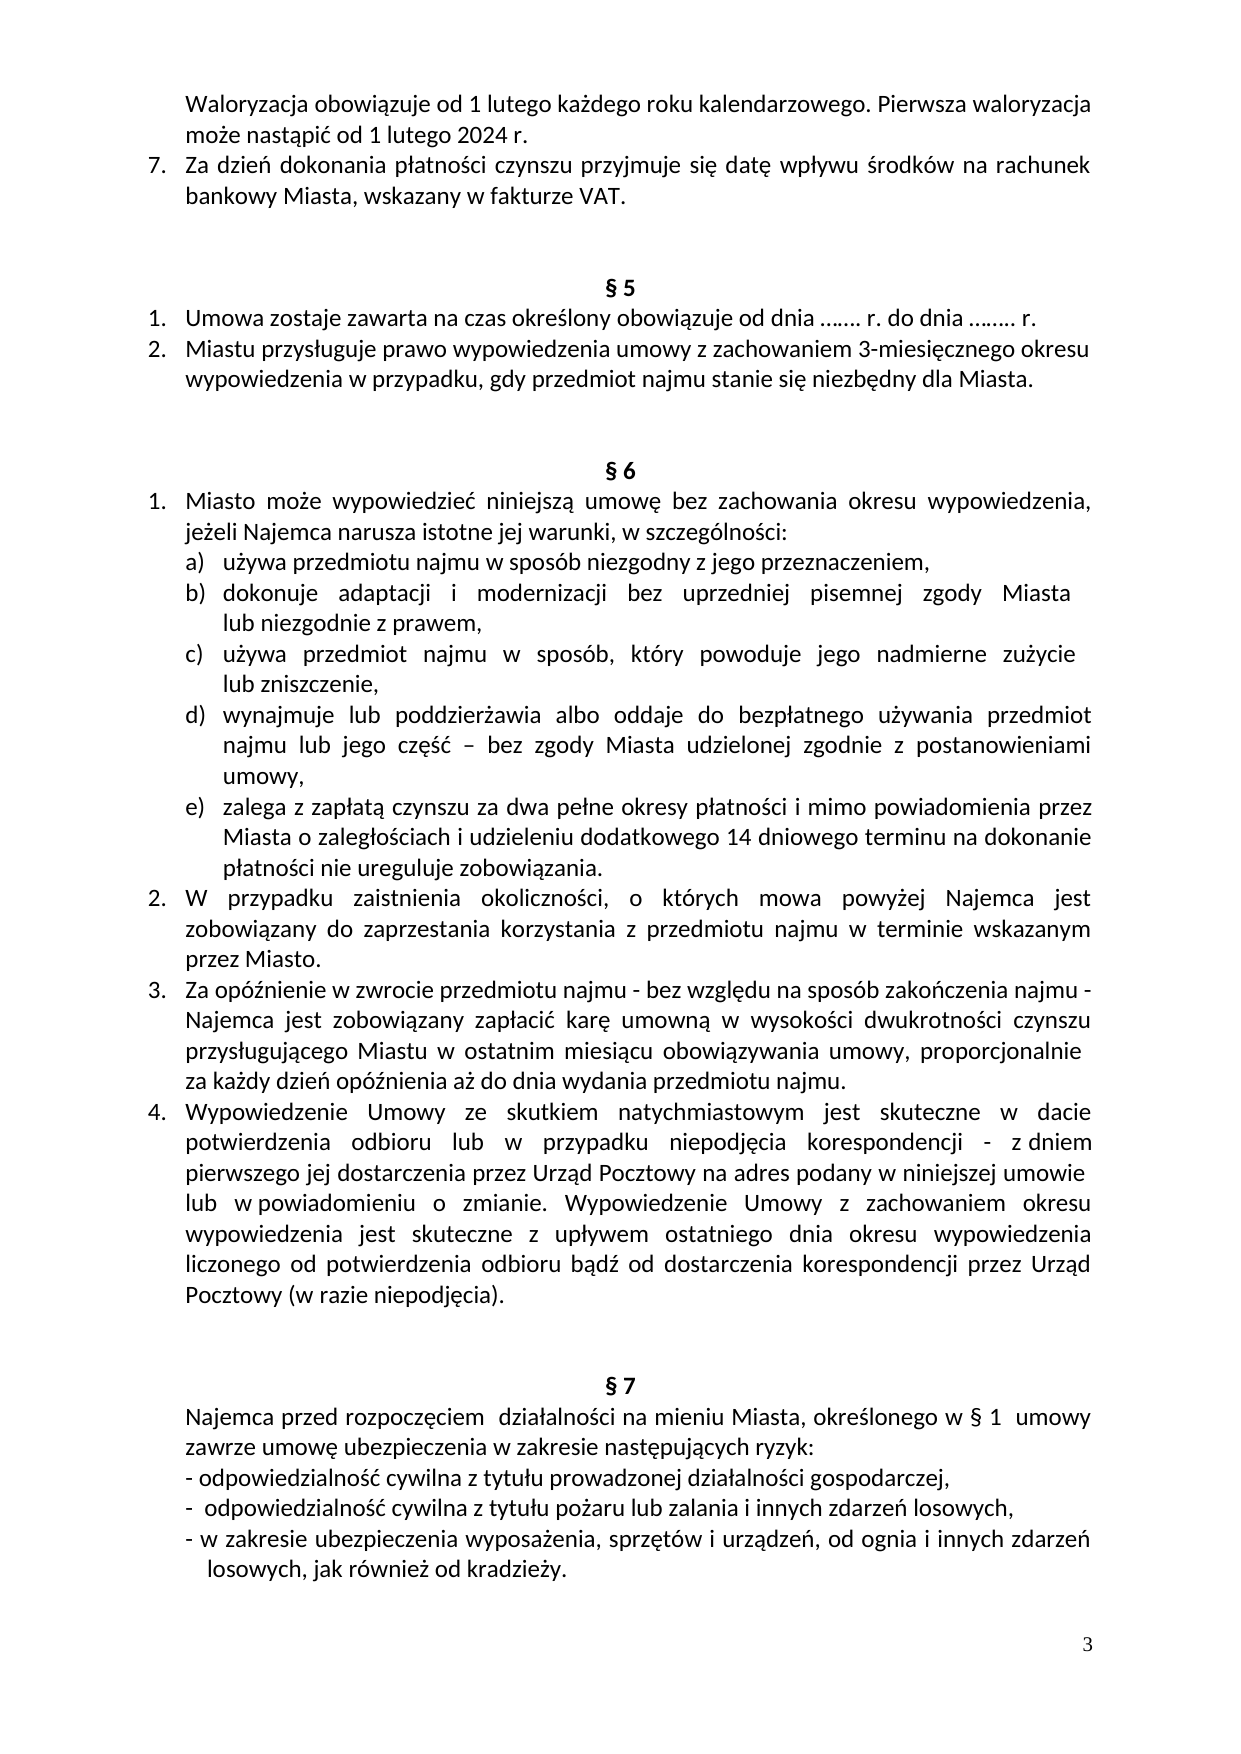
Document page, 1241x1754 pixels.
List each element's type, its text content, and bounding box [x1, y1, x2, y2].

list Wypowiedzenie Umowy ze skutkiem natychmiastowym jest skuteczne w dacie potwierdzenia odbioru lub w przypadku niepodjęcia korespondencji - z dniem pierwszego jej dostarczenia przez Urząd Pocztowy na adres podany w niniejszej umowie lub w powiadomieniu o zmianie. Wypowiedzenie Umowy z zachowaniem okresu wypowiedzenia jest skuteczne z upływem ostatniego dnia okresu wypowiedzenia liczonego od potwierdzenia odbioru bądź od dostarczenia korespondencji przez Urząd Pocztowy (w razie niepodjęcia). [148, 1096, 1092, 1309]
list Miasto może wypowiedzieć niniejszą umowę bez zachowania okresu wypowiedzenia, jeżeli Najemca narusza istotne jej warunki, w szczególności: [148, 485, 1092, 546]
list Miastu przysługuje prawo wypowiedzenia umowy z zachowaniem 3-miesięcznego okresu wypowiedzenia w przypadku, gdy przedmiot najmu stanie się niezbędny dla Miasta. [148, 333, 1092, 394]
list W przypadku zaistnienia okoliczności, o których mowa powyżej Najemca jest zobowiązany do zaprzestania korzystania z przedmiotu najmu w terminie wskazanym przez Miasto. [148, 882, 1092, 974]
list Za opóźnienie w zwrocie przedmiotu najmu - bez względu na sposób zakończenia najmu - Najemca jest zobowiązany zapłacić karę umowną w wysokości dwukrotności czynszu przysługującego Miastu w ostatnim miesiącu obowiązywania umowy, proporcjonalnie za każdy dzień opóźnienia aż do dnia wydania przedmiotu najmu. [148, 974, 1092, 1096]
list używa przedmiot najmu w sposób, który powoduje jego nadmierne zużycie lub zniszczenie, [185, 638, 1092, 699]
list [148, 89, 1092, 150]
list używa przedmiotu najmu w sposób niezgodny z jego przeznaczeniem, [185, 546, 1092, 577]
list dokonuje adaptacji i modernizacji bez uprzedniej pisemnej zgody Miasta lub niezgodnie z prawem, [185, 577, 1092, 638]
text - odpowiedzialność cywilna z tytułu pożaru lub zalania i innych zdarzeń losowych, [185, 1493, 1092, 1523]
list zalega z zapłatą czynszu za dwa pełne okresy płatności i mimo powiadomienia przez Miasta o zaległościach i udzieleniu dodatkowego 14 dniowego terminu na dokonanie płatności nie ureguluje zobowiązania. [185, 791, 1092, 882]
text § 7 [148, 1371, 1092, 1401]
text Najemca przed rozpoczęciem działalności na mieniu Miasta, określonego w § 1 umowy zawrze umowę ubezpieczenia w zakresie następujących ryzyk: [185, 1401, 1092, 1462]
text - w zakresie ubezpieczenia wyposażenia, sprzętów i urządzeń, od ognia i innych zdarzeń losowych, jak również od kradzieży. [185, 1523, 1092, 1584]
text § 6 [148, 455, 1092, 485]
text § 5 [148, 272, 1092, 302]
list Za dzień dokonania płatności czynszu przyjmuje się datę wpływu środków na rachunek bankowy Miasta, wskazany w fakturze VAT. [148, 150, 1092, 211]
list wynajmuje lub poddzierżawia albo oddaje do bezpłatnego używania przedmiot najmu lub jego część – bez zgody Miasta udzielonej zgodnie z postanowieniami umowy, [185, 699, 1092, 791]
text - odpowiedzialność cywilna z tytułu prowadzonej działalności gospodarczej, [185, 1462, 1092, 1493]
text 1. Umowa zostaje zawarta na czas określony obowiązuje od dnia ……. r. do dnia …….. r. [148, 302, 1092, 333]
